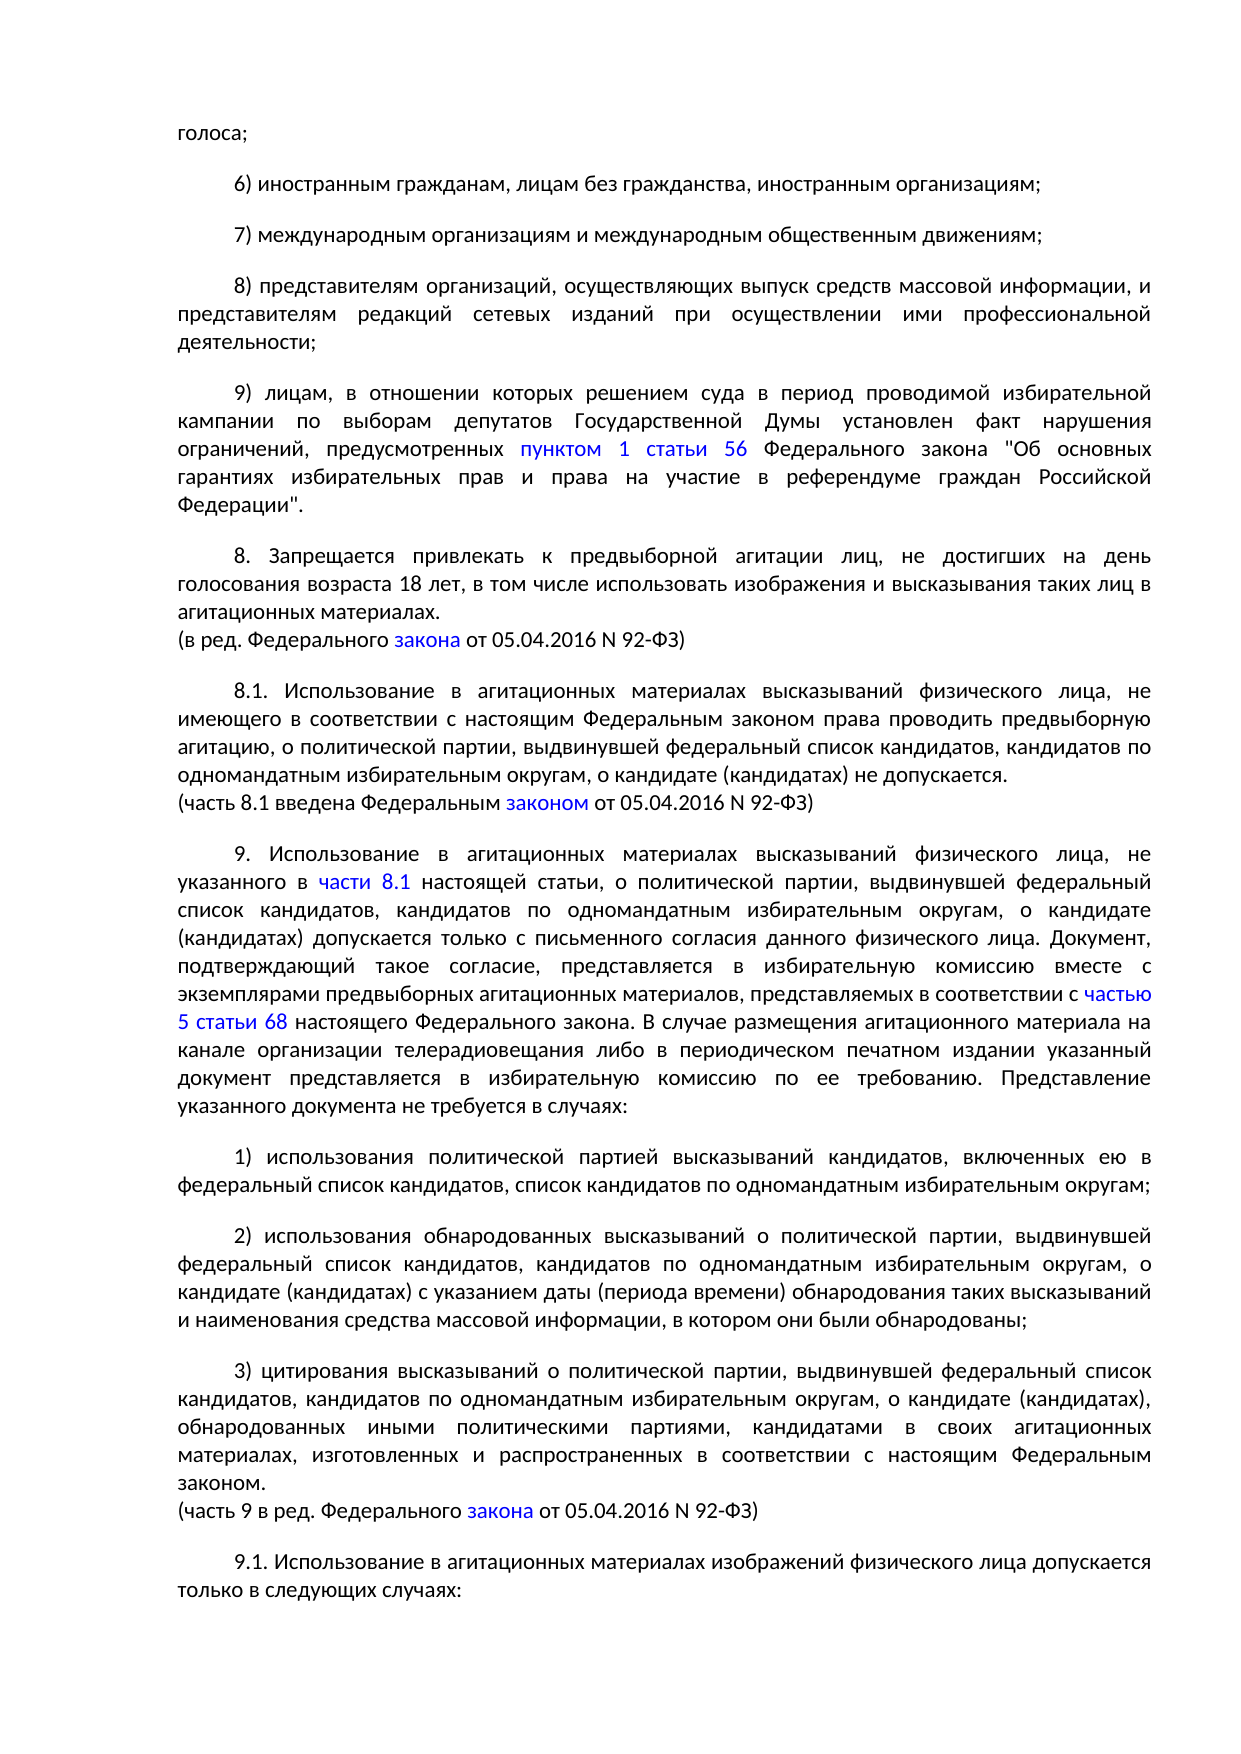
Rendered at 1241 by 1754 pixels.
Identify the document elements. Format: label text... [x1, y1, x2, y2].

text (в ред. Федерального закона от 05.04.2016 N 92-ФЗ) [177, 625, 1152, 653]
text 8) представителям организаций, осуществляющих выпуск средств массовой информации, и представителям редакций сетевых изданий при осуществлении ими профессиональной деятельности; [177, 271, 1152, 355]
text 6) иностранным гражданам, лицам без гражданства, иностранным организациям; [177, 169, 1152, 197]
text 9) лицам, в отношении которых решением суда в период проводимой избирательной кампании по выборам депутатов Государственной Думы установлен факт нарушения ограничений, предусмотренных пунктом 1 статьи 56 Федерального закона "Об основных гарантиях избирательных прав и права на участие в референдуме граждан Российской Федерации". [177, 378, 1152, 518]
text (часть 9 в ред. Федерального закона от 05.04.2016 N 92-ФЗ) [177, 1496, 1152, 1524]
text 2) использования обнародованных высказываний о политической партии, выдвинувшей федеральный список кандидатов, кандидатов по одномандатным избирательным округам, о кандидате (кандидатах) с указанием даты (периода времени) обнародования таких высказываний и наименования средства массовой информации, в котором они были обнародованы; [177, 1221, 1152, 1333]
text (часть 8.1 введена Федеральным законом от 05.04.2016 N 92-ФЗ) [177, 788, 1152, 816]
text 1) использования политической партией высказываний кандидатов, включенных ею в федеральный список кандидатов, список кандидатов по одномандатным избирательным округам; [177, 1142, 1152, 1198]
text 3) цитирования высказываний о политической партии, выдвинувшей федеральный список кандидатов, кандидатов по одномандатным избирательным округам, о кандидате (кандидатах), обнародованных иными политическими партиями, кандидатами в своих агитационных материалах, изготовленных и распространенных в соответствии с настоящим Федеральным законом. [177, 1356, 1152, 1496]
text 9.1. Использование в агитационных материалах изображений физического лица допускается только в следующих случаях: [177, 1547, 1152, 1603]
text 9. Использование в агитационных материалах высказываний физического лица, не указанного в части 8.1 настоящей статьи, о политической партии, выдвинувшей федеральный список кандидатов, кандидатов по одномандатным избирательным округам, о кандидате (кандидатах) допускается только с письменного согласия данного физического лица. Документ, подтверждающий такое согласие, представляется в избирательную комиссию вместе с экземплярами предвыборных агитационных материалов, представляемых в соответствии с частью 5 статьи 68 настоящего Федерального закона. В случае размещения агитационного материала на канале организации телерадиовещания либо в периодическом печатном издании указанный документ представляется в избирательную комиссию по ее требованию. Представление указанного документа не требуется в случаях: [177, 839, 1152, 1119]
text 8.1. Использование в агитационных материалах высказываний физического лица, не имеющего в соответствии с настоящим Федеральным законом права проводить предвыборную агитацию, о политической партии, выдвинувшей федеральный список кандидатов, кандидатов по одномандатным избирательным округам, о кандидате (кандидатах) не допускается. [177, 676, 1152, 788]
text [177, 118, 1152, 146]
text 7) международным организациям и международным общественным движениям; [177, 220, 1152, 248]
text 8. Запрещается привлекать к предвыборной агитации лиц, не достигших на день голосования возраста 18 лет, в том числе использовать изображения и высказывания таких лиц в агитационных материалах. [177, 541, 1152, 625]
